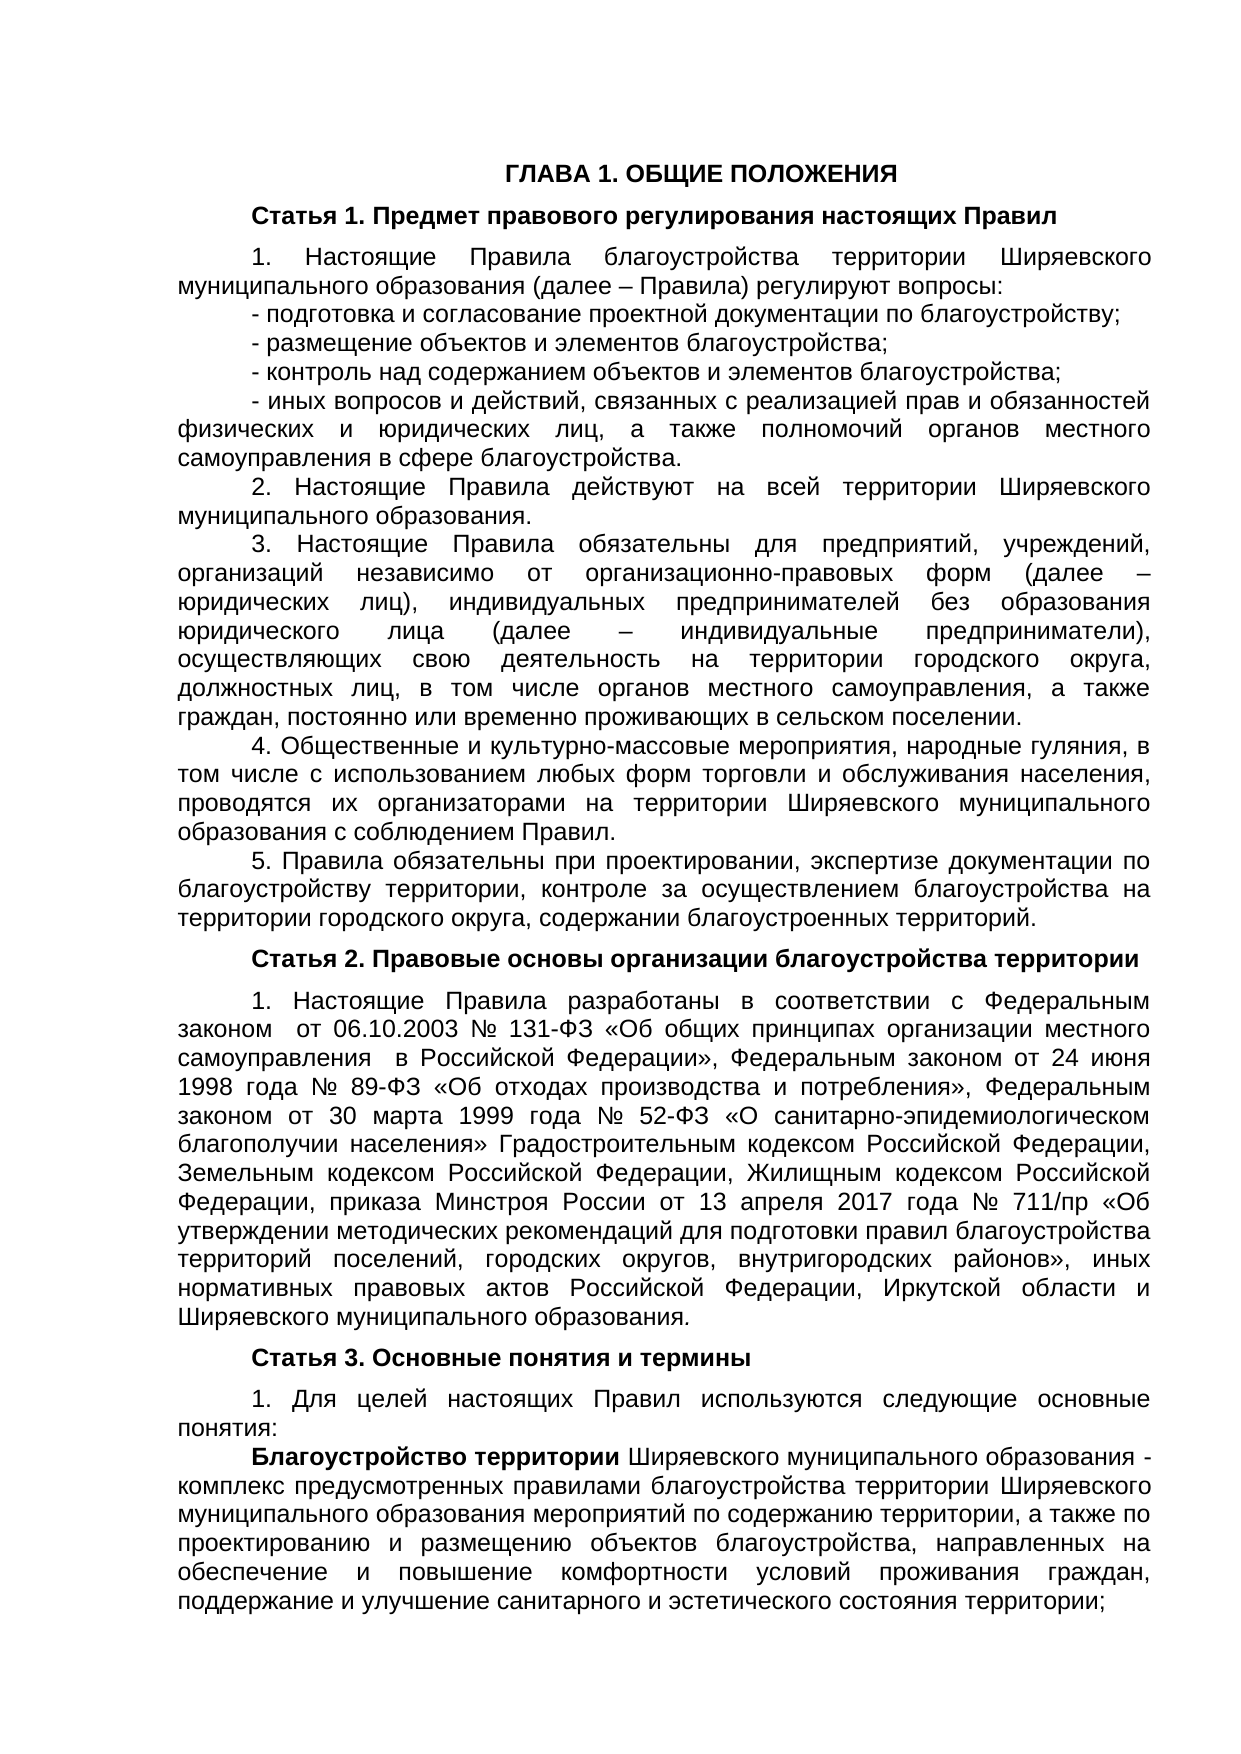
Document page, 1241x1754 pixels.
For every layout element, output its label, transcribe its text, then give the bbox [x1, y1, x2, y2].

text ГЛАВА 1. ОБЩИЕ ПОЛОЖЕНИЯ [177, 159, 1152, 188]
text - размещение объектов и элементов благоустройства; [177, 328, 1152, 357]
text 1. Настоящие Правила благоустройства территории Ширяевского муниципального образования (далее – Правила) регулируют вопросы: [177, 242, 1152, 299]
text - подготовка и согласование проектной документации по благоустройству; [177, 299, 1152, 328]
text 2. Настоящие Правила действуют на всей территории Ширяевского муниципального образования. [177, 472, 1152, 529]
text - контроль над содержанием объектов и элементов благоустройства; [177, 357, 1152, 386]
text Благоустройство территории Ширяевского муниципального образования - комплекс предусмотренных правилами благоустройства территории Ширяевского муниципального образования мероприятий по содержанию территории, а также по проектированию и размещению объектов благоустройства, направленных на обеспечение и повышение комфортности условий проживания граждан, поддержание и улучшение санитарного и эстетического состояния территории; [177, 1442, 1152, 1614]
text 5. Правила обязательны при проектировании, экспертизе документации по благоустройству территории, контроле за осуществлением благоустройства на территории городского округа, содержании благоустроенных территорий. [177, 846, 1152, 932]
text - иных вопросов и действий, связанных с реализацией прав и обязанностей физических и юридических лиц, а также полномочий органов местного самоуправления в сфере благоустройства. [177, 386, 1152, 472]
text Статья 3. Основные понятия и термины [177, 1343, 1152, 1372]
text 1. Для целей настоящих Правил используются следующие основные понятия: [177, 1384, 1152, 1442]
text 4. Общественные и культурно-массовые мероприятия, народные гуляния, в том числе с использованием любых форм торговли и обслуживания населения, проводятся их организаторами на территории Ширяевского муниципального образования с соблюдением Правил. [177, 731, 1152, 846]
text Статья 1. Предмет правового регулирования настоящих Правил [177, 201, 1152, 229]
text 3. Настоящие Правила обязательны для предприятий, учреждений, организаций независимо от организационно-правовых форм (далее – юридических лиц), индивидуальных предпринимателей без образования юридического лица (далее – индивидуальные предприниматели), осуществляющих свою деятельность на территории городского округа, должностных лиц, в том числе органов местного самоуправления, а также граждан, постоянно или временно проживающих в сельском поселении. [177, 529, 1152, 731]
text 1. Настоящие Правила разработаны в соответствии с Федеральным законом от 06.10.2003 № 131-ФЗ «Об общих принципах организации местного самоуправления в Российской Федерации», Федеральным законом от 24 июня 1998 года № 89-ФЗ «Об отходах производства и потребления», Федеральным законом от 30 марта 1999 года № 52-ФЗ «О санитарно-эпидемиологическом благополучии населения» Градостроительным кодексом Российской Федерации, Земельным кодексом Российской Федерации, Жилищным кодексом Российской Федерации, приказа Минстроя России от 13 апреля 2017 года № 711/пр «Об утверждении методических рекомендаций для подготовки правил благоустройства территорий поселений, городских округов, внутригородских районов», иных нормативных правовых актов Российской Федерации, Иркутской области и Ширяевского муниципального образования. [177, 986, 1152, 1331]
text Статья 2. Правовые основы организации благоустройства территории [177, 944, 1152, 973]
